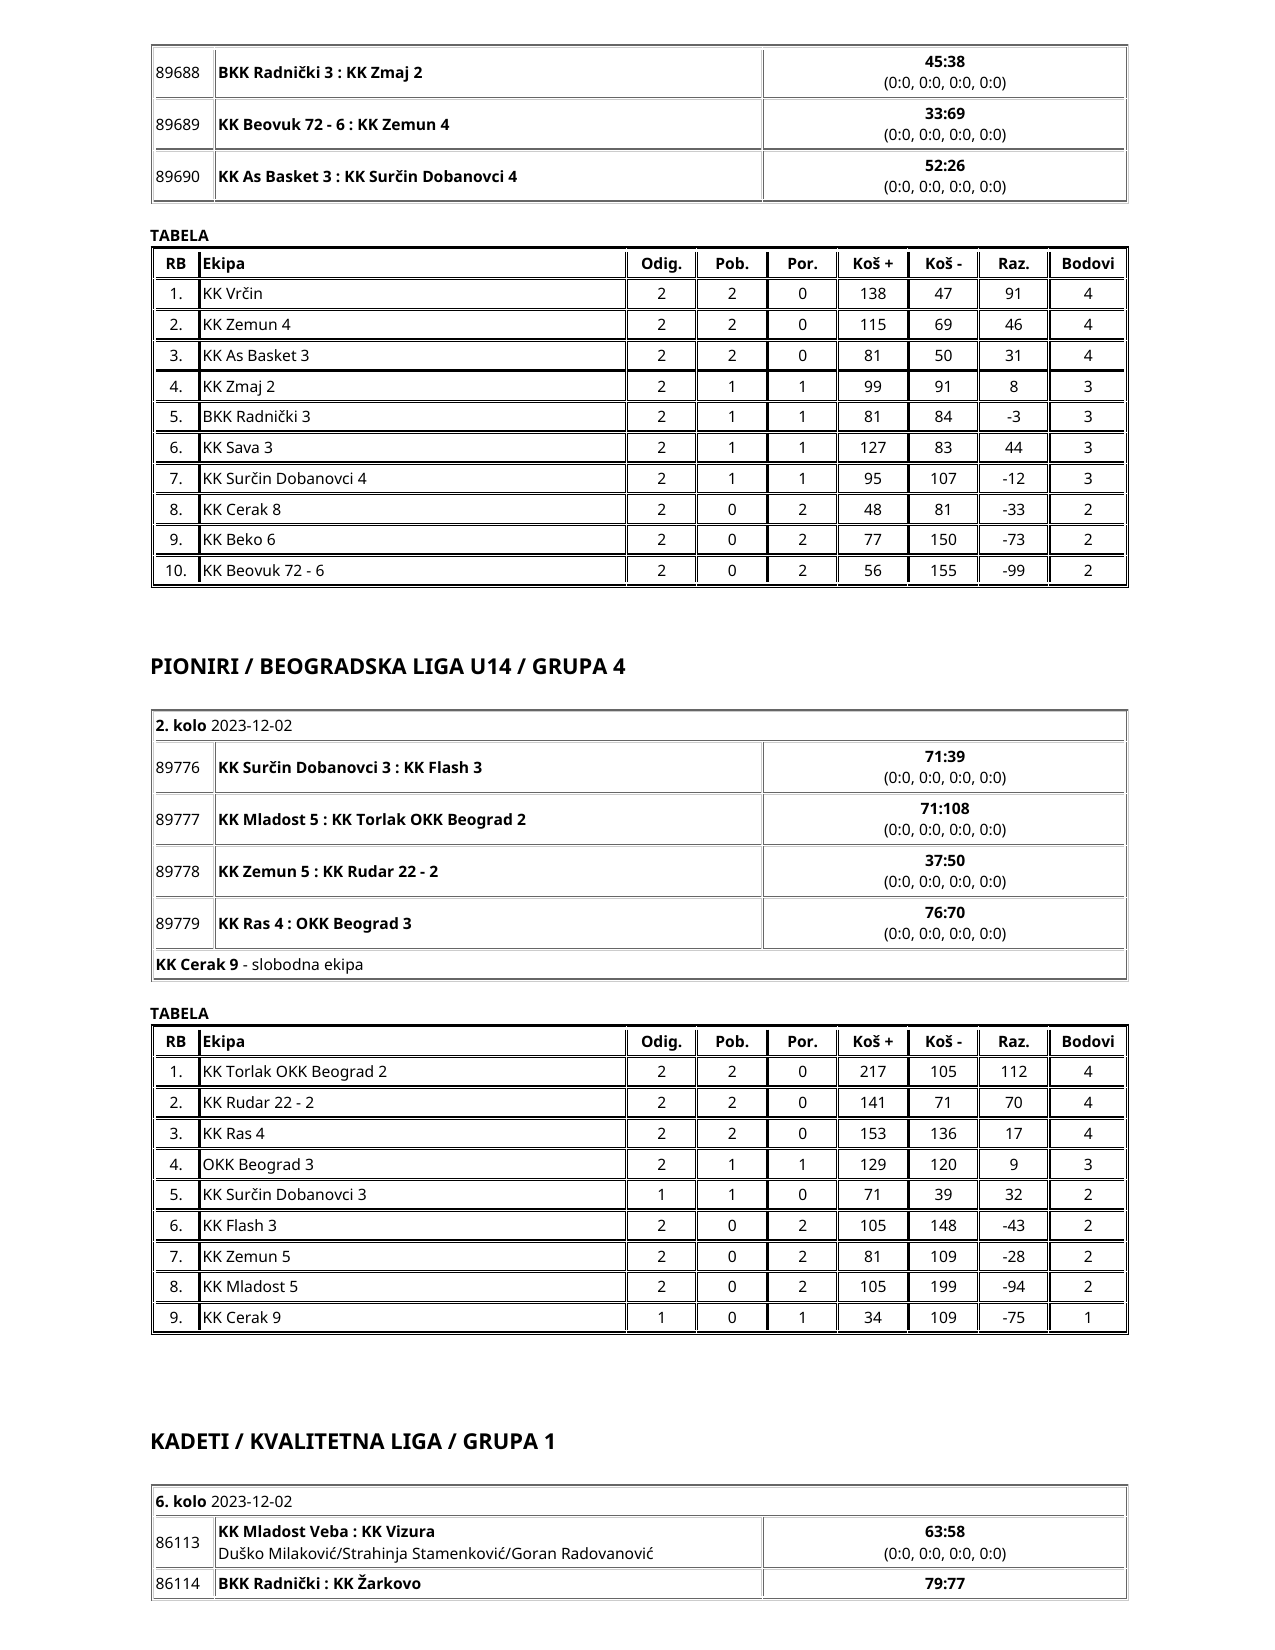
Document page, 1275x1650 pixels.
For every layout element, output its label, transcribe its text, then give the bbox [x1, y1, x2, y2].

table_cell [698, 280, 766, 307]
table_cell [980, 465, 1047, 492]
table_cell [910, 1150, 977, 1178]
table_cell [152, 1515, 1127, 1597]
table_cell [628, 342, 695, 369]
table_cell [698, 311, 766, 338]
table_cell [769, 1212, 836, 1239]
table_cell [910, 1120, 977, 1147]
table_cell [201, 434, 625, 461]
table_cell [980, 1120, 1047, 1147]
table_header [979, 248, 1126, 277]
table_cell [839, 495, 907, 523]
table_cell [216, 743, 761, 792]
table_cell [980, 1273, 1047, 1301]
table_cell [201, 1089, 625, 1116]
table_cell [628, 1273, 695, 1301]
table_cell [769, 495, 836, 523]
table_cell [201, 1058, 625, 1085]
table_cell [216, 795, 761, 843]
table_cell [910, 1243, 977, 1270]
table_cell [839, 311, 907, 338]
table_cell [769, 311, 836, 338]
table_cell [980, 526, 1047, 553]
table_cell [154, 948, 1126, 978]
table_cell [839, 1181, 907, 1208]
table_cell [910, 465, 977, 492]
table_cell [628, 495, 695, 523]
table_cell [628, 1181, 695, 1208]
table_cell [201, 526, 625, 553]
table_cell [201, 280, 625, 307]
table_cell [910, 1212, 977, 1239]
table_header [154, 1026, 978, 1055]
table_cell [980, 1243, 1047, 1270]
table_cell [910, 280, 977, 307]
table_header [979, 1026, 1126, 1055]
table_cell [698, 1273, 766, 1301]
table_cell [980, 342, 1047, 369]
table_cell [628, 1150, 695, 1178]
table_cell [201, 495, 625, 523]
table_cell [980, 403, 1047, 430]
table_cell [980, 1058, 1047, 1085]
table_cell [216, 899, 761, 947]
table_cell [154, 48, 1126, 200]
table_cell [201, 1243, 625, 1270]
text PIONIRI / BEOGRADSKA LIGA U14 / GRUPA 4 [150, 588, 1125, 709]
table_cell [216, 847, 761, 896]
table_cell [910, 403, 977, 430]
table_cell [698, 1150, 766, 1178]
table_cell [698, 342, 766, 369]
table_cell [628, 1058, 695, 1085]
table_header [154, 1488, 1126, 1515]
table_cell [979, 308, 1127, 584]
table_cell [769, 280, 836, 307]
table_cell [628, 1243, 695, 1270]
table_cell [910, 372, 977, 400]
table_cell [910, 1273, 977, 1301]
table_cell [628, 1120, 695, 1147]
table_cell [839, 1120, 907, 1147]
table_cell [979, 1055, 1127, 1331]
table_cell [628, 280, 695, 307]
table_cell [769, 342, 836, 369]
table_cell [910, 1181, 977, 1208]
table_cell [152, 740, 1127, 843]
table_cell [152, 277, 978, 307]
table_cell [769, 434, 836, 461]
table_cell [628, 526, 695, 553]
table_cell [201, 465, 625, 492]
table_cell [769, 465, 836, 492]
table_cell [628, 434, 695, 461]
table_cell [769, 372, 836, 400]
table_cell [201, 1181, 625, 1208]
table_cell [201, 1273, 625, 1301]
text TABELA [150, 982, 1125, 1024]
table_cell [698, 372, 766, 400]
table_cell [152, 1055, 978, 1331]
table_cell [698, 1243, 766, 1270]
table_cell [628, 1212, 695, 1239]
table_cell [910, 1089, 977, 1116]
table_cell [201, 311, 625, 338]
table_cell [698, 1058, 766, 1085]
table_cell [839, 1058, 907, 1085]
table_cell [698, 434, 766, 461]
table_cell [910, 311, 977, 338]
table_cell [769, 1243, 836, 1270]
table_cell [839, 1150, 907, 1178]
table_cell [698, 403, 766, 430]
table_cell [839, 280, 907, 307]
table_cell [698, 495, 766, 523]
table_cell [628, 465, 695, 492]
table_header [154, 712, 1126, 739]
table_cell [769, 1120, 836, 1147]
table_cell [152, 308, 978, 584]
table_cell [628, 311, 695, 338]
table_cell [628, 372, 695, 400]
text TABELA [150, 204, 1125, 246]
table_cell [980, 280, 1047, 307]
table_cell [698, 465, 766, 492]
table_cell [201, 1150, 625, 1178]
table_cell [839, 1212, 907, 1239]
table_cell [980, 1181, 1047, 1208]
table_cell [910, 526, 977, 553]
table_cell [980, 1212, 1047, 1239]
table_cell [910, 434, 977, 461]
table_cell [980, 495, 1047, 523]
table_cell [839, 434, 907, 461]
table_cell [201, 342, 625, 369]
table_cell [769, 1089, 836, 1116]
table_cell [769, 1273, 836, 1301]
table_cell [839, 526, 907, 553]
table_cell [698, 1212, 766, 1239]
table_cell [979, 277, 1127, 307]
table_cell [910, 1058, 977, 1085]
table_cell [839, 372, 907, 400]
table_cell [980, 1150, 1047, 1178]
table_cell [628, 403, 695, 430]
text KADETI / KVALITETNA LIGA / GRUPA 1 [150, 1426, 1125, 1484]
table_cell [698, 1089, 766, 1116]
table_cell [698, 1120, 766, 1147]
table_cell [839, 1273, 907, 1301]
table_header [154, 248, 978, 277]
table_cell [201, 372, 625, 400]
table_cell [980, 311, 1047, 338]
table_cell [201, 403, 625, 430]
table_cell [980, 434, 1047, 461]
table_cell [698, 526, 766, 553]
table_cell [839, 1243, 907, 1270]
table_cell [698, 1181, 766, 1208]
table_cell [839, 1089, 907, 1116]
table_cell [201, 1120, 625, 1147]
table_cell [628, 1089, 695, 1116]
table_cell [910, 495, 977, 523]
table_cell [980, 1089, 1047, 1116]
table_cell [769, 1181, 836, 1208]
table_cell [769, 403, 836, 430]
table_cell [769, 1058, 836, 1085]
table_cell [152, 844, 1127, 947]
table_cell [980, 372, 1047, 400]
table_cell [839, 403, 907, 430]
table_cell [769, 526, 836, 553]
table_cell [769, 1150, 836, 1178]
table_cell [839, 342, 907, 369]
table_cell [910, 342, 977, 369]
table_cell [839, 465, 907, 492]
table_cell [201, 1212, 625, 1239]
